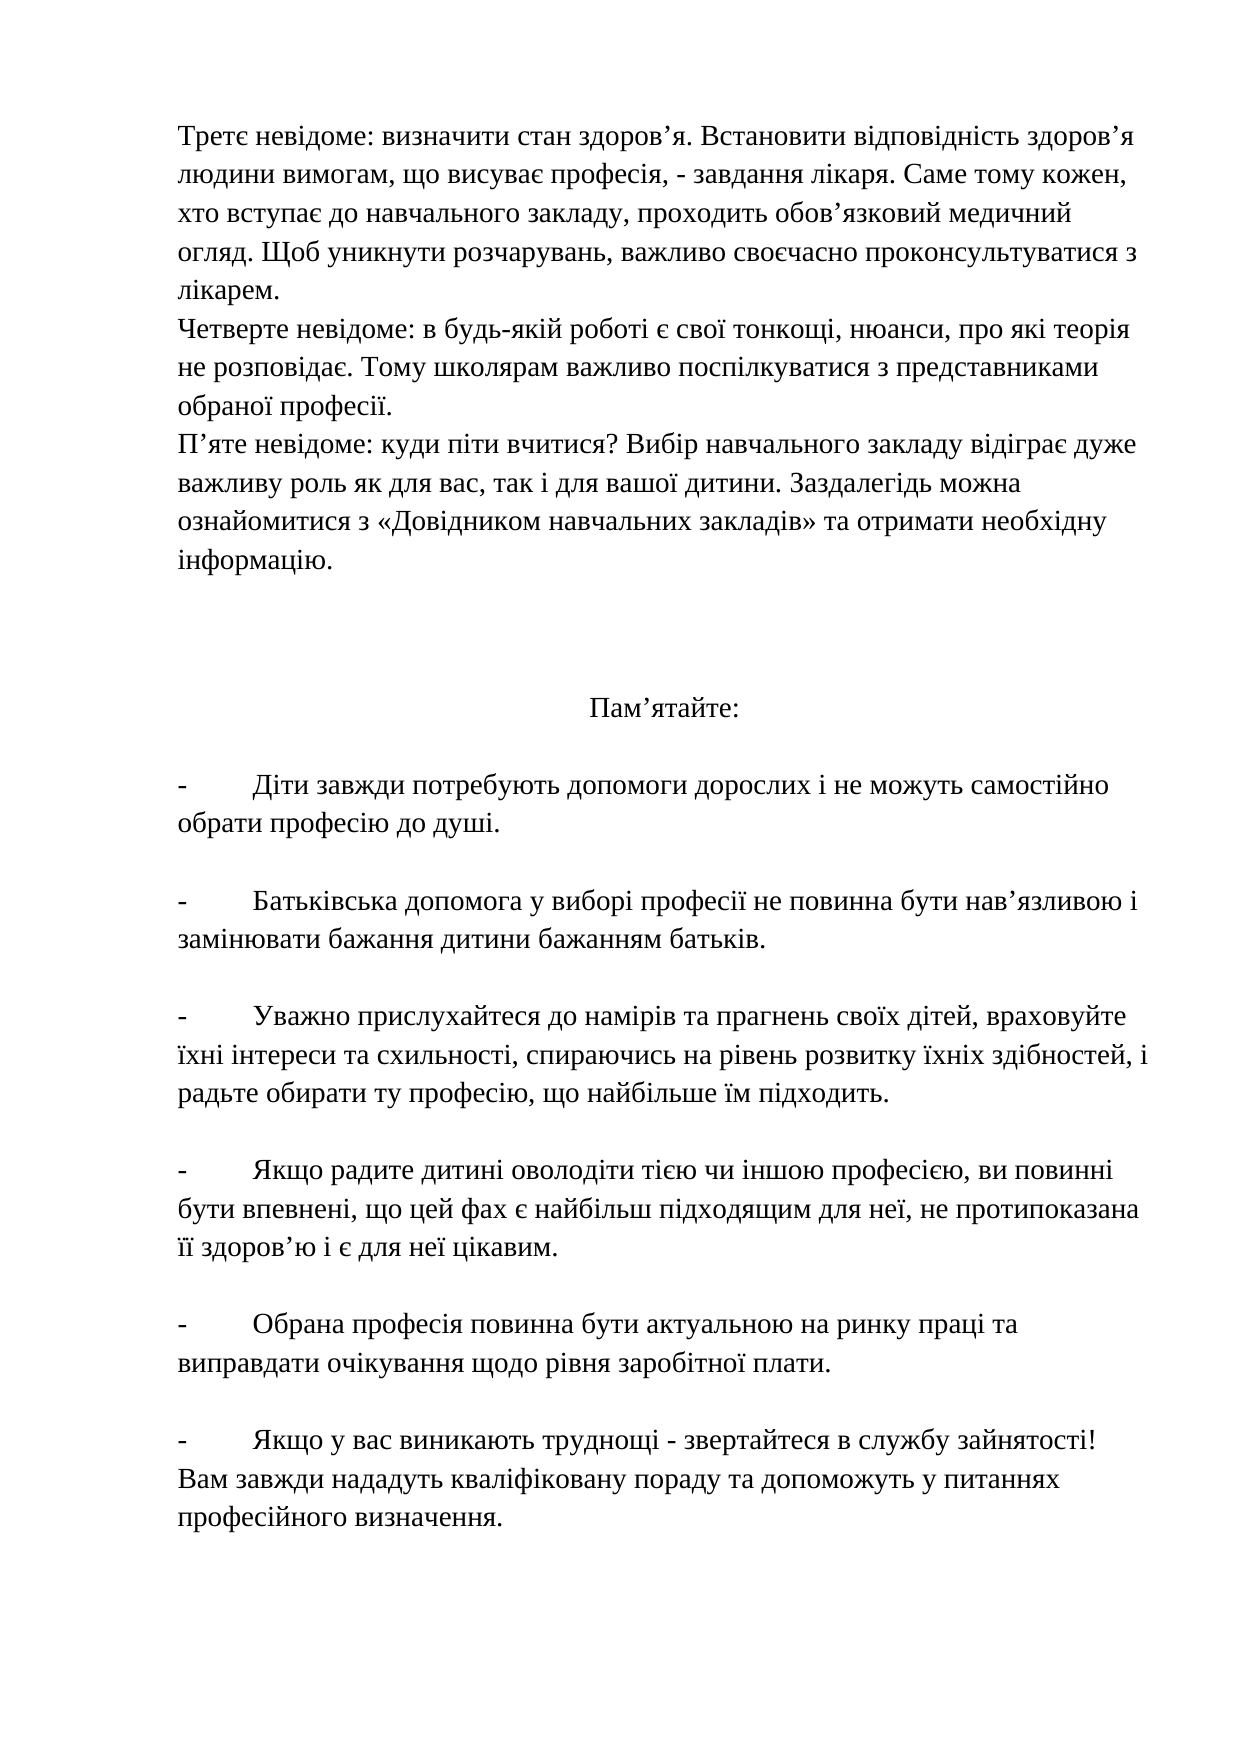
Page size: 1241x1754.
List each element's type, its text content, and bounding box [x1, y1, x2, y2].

text - Обрана професія повинна бути актуальною на ринку праці та виправдати очікування щодо рівня заробітної плати. [177, 1307, 1152, 1379]
text - Батьківська допомога у виборі професії не повинна бути нав’язливою і замінювати бажання дитини бажанням батьків. [177, 883, 1152, 955]
text П’яте невідоме: куди піти вчитися? Вибір навчального закладу відіграє дуже важливу роль як для вас, так і для вашої дитини. Заздалегідь можна ознайомитися з «Довідником навчальних закладів» та отримати необхідну інформацію. [177, 426, 1152, 576]
text - Уважно прислухайтеся до намірів та прагнень своїх дітей, враховуйте їхні інтереси та схильності, спираючись на рівень розвитку їхніх здібностей, і радьте обирати ту професію, що найбільше їм підходить. [177, 998, 1152, 1109]
text - Якщо у вас виникають труднощі - звертайтеся в службу зайнятості! Вам завжди нададуть кваліфіковану пораду та допоможуть у питаннях професійного визначення. [177, 1422, 1152, 1533]
text Четверте невідоме: в будь-якій роботі є свої тонкощі, нюанси, про які теорія не розповідає. Тому школярам важливо поспілкуватися з представниками обраної професії. [177, 311, 1152, 421]
text - Діти завжди потребують допомоги дорослих і не можуть самостійно обрати професію до душі. [177, 767, 1152, 839]
text Третє невідоме: визначити стан здоров’я. Встановити відповідність здоров’я людини вимогам, що висуває професія, - завдання лікаря. Саме тому кожен, хто вступає до навчального закладу, проходить обов’язковий медичний огляд. Щоб уникнути розчарувань, важливо своєчасно проконсультуватися з лікарем. [177, 118, 1152, 306]
text Пам’ятайте: [177, 690, 1152, 723]
text - Якщо радите дитині оволодіти тією чи іншою професією, ви повинні бути впевнені, що цей фах є найбільш підходящим для неї, не протипоказана її здоров’ю і є для неї цікавим. [177, 1152, 1152, 1263]
